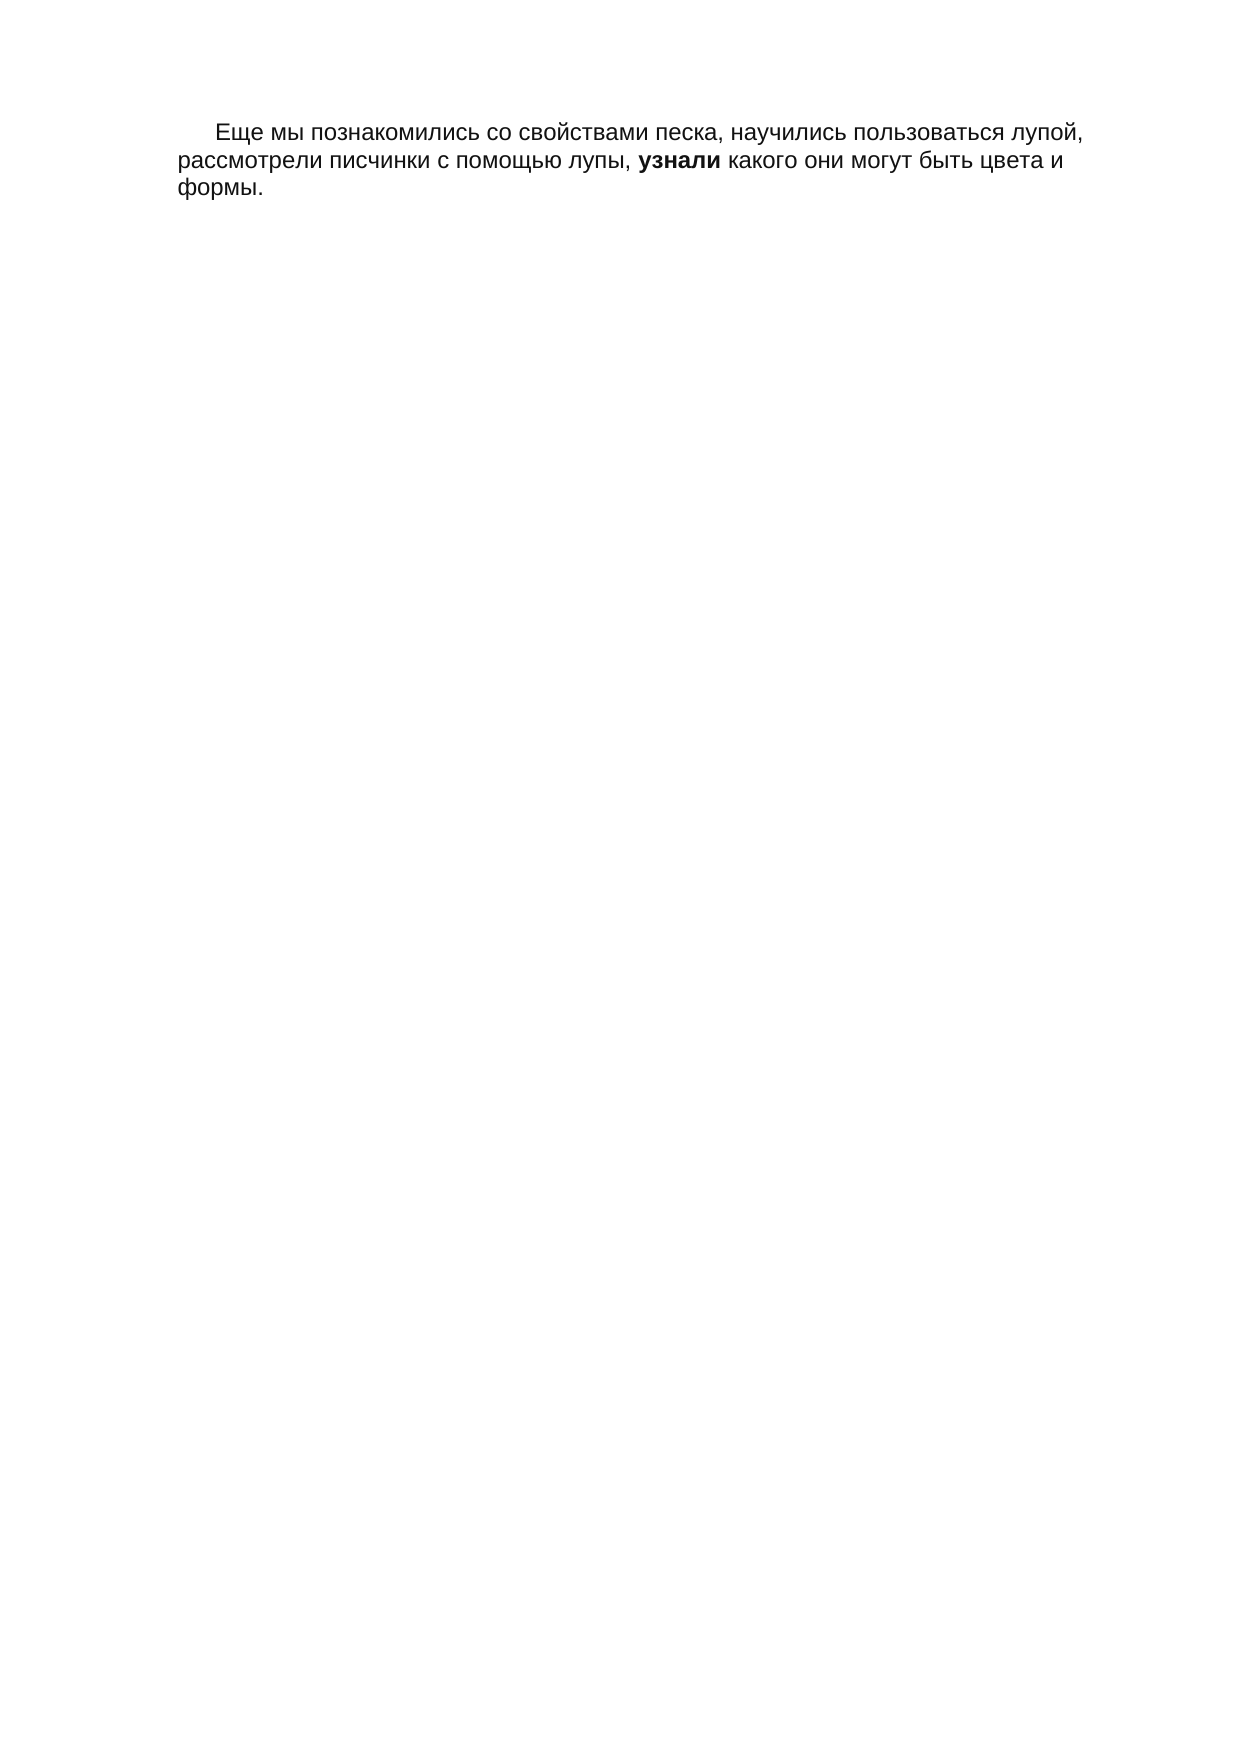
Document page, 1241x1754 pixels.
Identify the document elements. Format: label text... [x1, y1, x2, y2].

text Еще мы познакомились со свойствами песка, научились пользоваться лупой, рассмотрели писчинки с помощью лупы, узнали какого они могут быть цвета и формы. [177, 118, 1152, 201]
